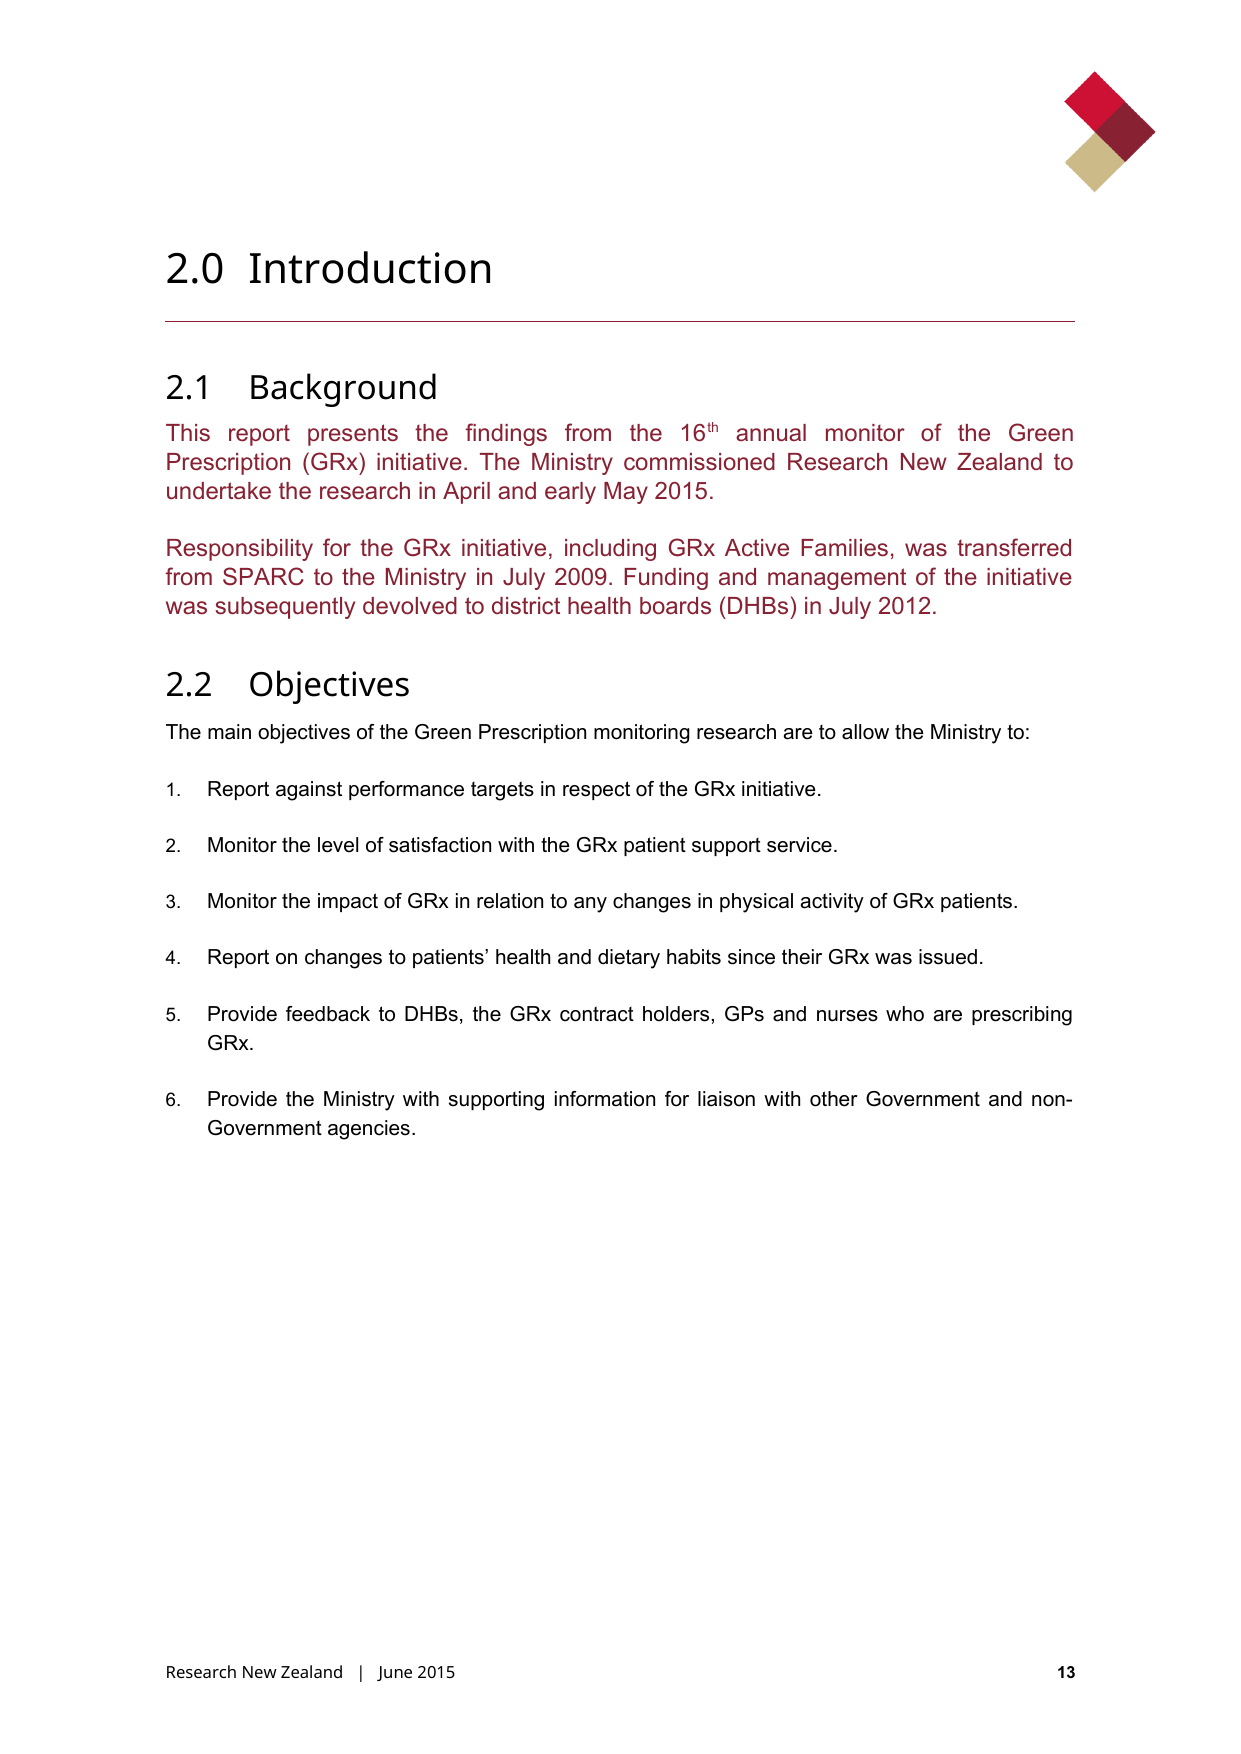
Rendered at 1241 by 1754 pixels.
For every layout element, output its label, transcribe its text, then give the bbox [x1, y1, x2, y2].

text Monitor the level of satisfaction with the GRx patient support service. [165, 827, 1075, 857]
text Provide the Ministry with supporting information for liaison with other Government and non-Government agencies. [165, 1082, 1075, 1140]
subtitle Introduction [165, 239, 1075, 321]
text Monitor the impact of GRx in relation to any changes in physical activity of GRx patients. [165, 884, 1075, 913]
text Report on changes to patients’ health and dietary habits since their GRx was issued. [165, 940, 1075, 969]
text This report presents the findings from the 16th annual monitor of the Green Prescription (GRx) initiative. The Ministry commissioned Research New Zealand to undertake the research in April and early May 2015. [165, 417, 1075, 505]
text Responsibility for the GRx initiative, including GRx Active Families, was transferred from SPARC to the Ministry in July 2009. Funding and management of the initiative was subsequently devolved to district health boards (DHBs) in July 2012. [165, 532, 1075, 619]
picture [1058, 70, 1160, 195]
text Report against performance targets in respect of the GRx initiative. [165, 771, 1075, 800]
subtitle Objectives [165, 661, 1075, 707]
text The main objectives of the Green Prescription monitoring research are to allow the Ministry to: [165, 715, 1075, 744]
subtitle Background [165, 364, 1075, 409]
text Provide feedback to DHBs, the GRx contract holders, GPs and nurses who are prescribing GRx. [165, 996, 1075, 1054]
